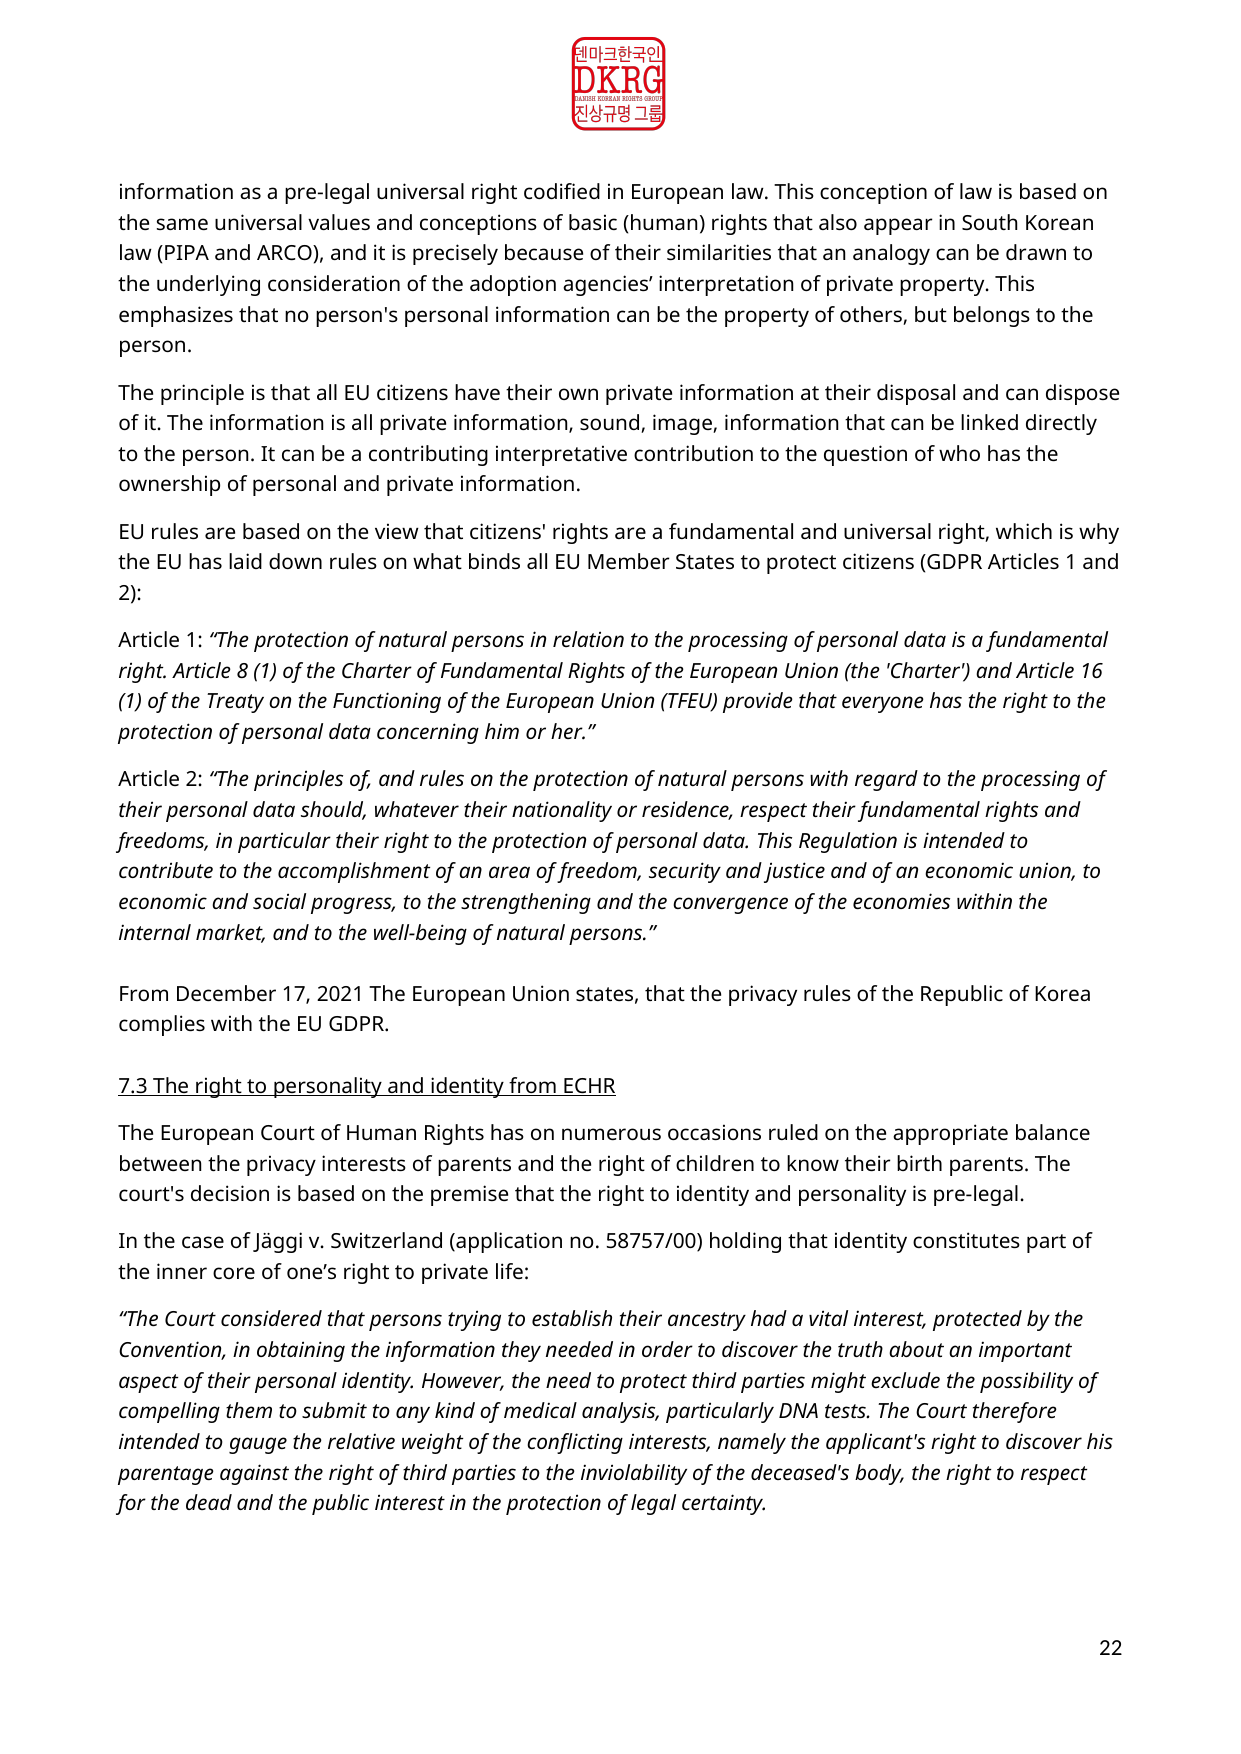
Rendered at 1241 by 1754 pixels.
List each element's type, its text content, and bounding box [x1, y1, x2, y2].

text The European Court of Human Rights has on numerous occasions ruled on the appropriate balance between the privacy interests of parents and the right of children to know their birth parents. The court's decision is based on the premise that the right to identity and personality is pre-legal. [118, 1118, 1122, 1208]
text “The Court considered that persons trying to establish their ancestry had a vital interest, protected by the Convention, in obtaining the information they needed in order to discover the truth about an important aspect of their personal identity. However, the need to protect third parties might exclude the possibility of compelling them to submit to any kind of medical analysis, particularly DNA tests. The Court therefore intended to gauge the relative weight of the conflicting interests, namely the applicant's right to discover his parentage against the right of third parties to the inviolability of the deceased's body, the right to respect for the dead and the public interest in the protection of legal certainty. [118, 1304, 1122, 1517]
text Article 2: “The principles of, and rules on the protection of natural persons with regard to the processing of their personal data should, whatever their nationality or residence, respect their fundamental rights and freedoms, in particular their right to the protection of personal data. This Regulation is intended to contribute to the accomplishment of an area of ​​freedom, security and justice and of an economic union, to economic and social progress, to the strengthening and the convergence of the economies within the internal market, and to the well-being of natural persons.” From December 17, 2021 The European Union states, that the privacy rules of the Republic of Korea complies with the EU GDPR. 7.3 The right to personality and identity from ECHR [118, 764, 1122, 1099]
text Article 1: “The protection of natural persons in relation to the processing of personal data is a fundamental right. Article 8 (1) of the Charter of Fundamental Rights of the European Union (the 'Charter') and Article 16 (1) of the Treaty on the Functioning of the European Union (TFEU) provide that everyone has the right to the protection of personal data concerning him or her.” [118, 625, 1122, 746]
text EU rules are based on the view that citizens' rights are a fundamental and universal right, which is why the EU has laid down rules on what binds all EU Member States to protect citizens (GDPR Articles 1 and 2): [118, 517, 1122, 606]
text In the case of Jäggi v. Switzerland (application no. 58757/00) holding that identity constitutes part of the inner core of one’s right to private life: [118, 1227, 1122, 1286]
text The principle is that all EU citizens have their own private information at their disposal and can dispose of it. The information is all private information, sound, image, information that can be linked directly to the person. It can be a contributing interpretative contribution to the question of who has the ownership of personal and private information. [118, 378, 1122, 498]
picture [536, 0, 704, 168]
